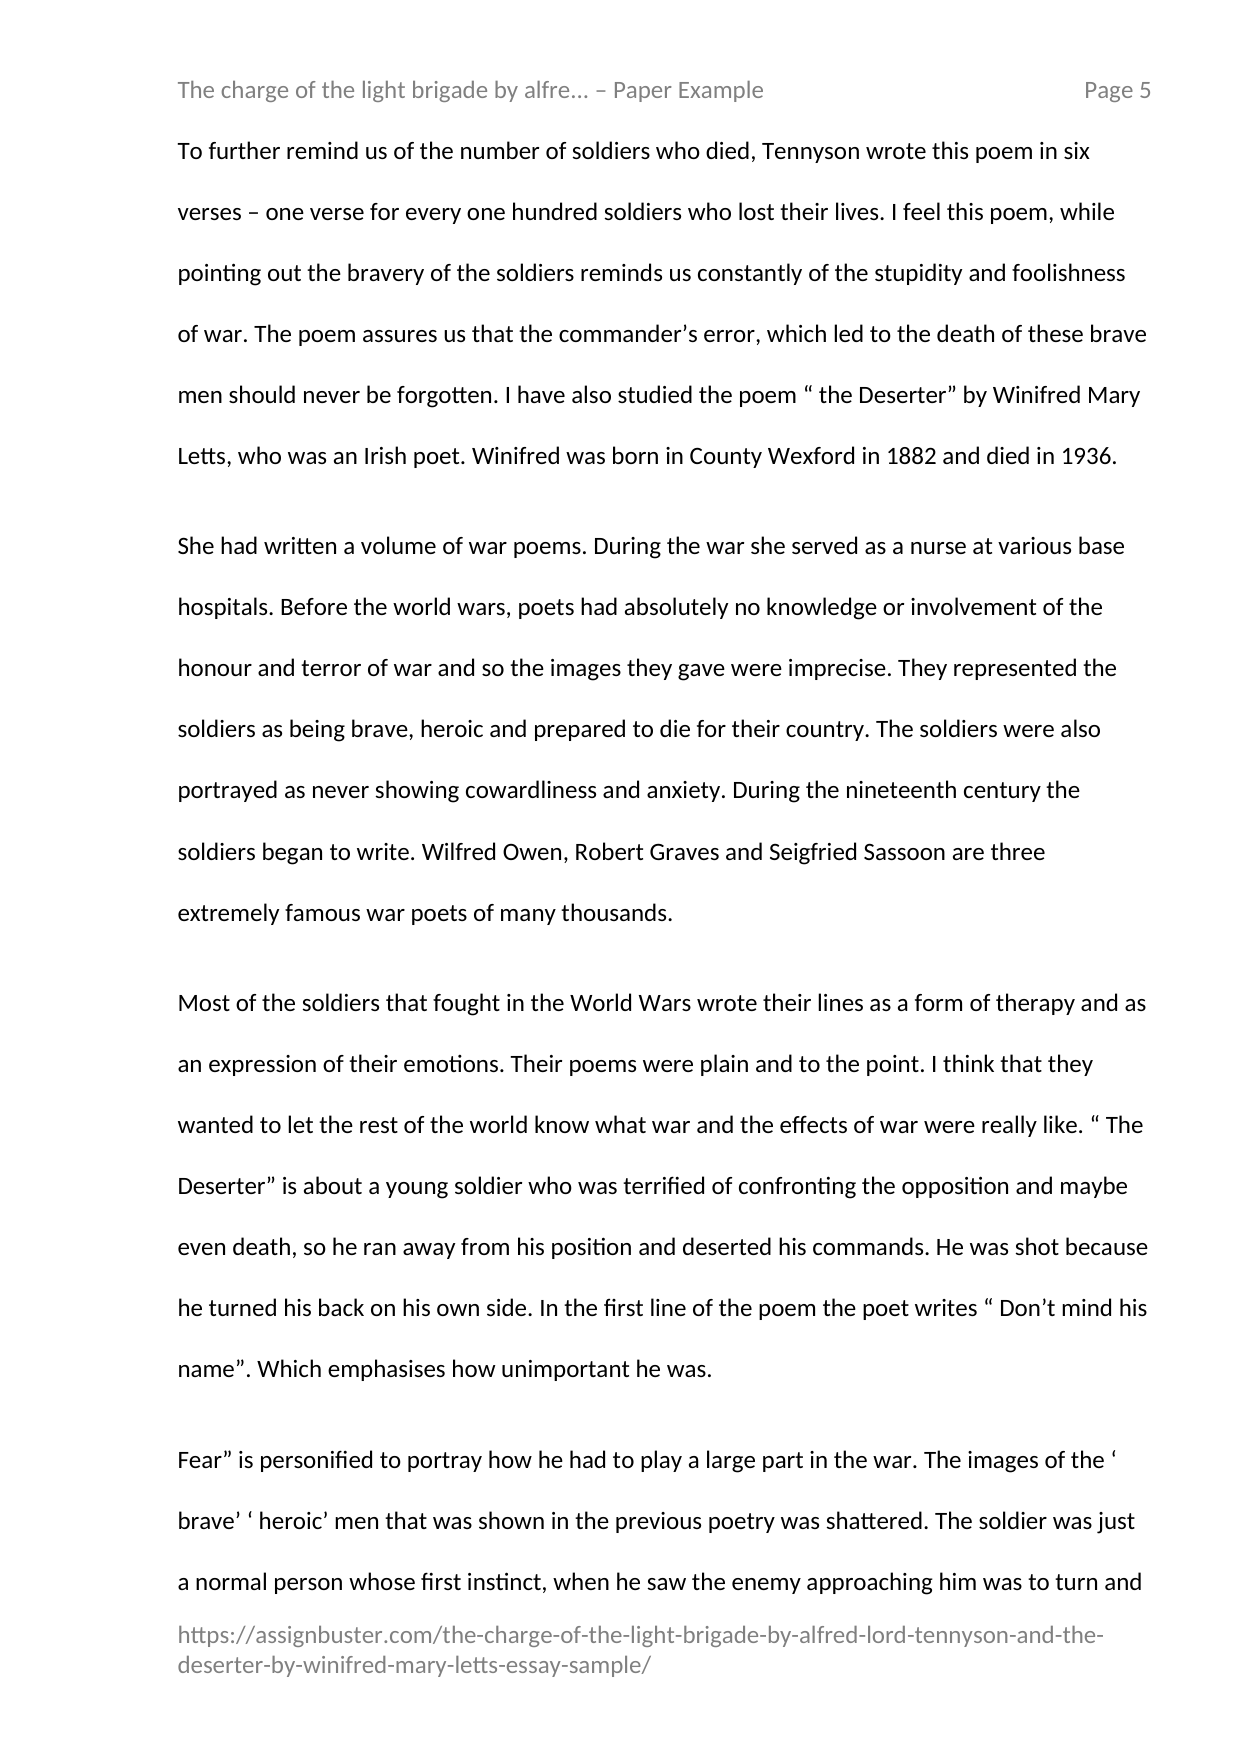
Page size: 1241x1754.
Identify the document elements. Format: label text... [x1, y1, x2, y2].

text To further remind us of the number of soldiers who died, Tennyson wrote this poem in six verses – one verse for every one hundred soldiers who lost their lives. I feel this poem, while pointing out the bravery of the soldiers reminds us constantly of the stupidity and foolishness of war. The poem assures us that the commander’s error, which led to the death of these brave men should never be forgotten. I have also studied the poem “ the Deserter” by Winifred Mary Letts, who was an Irish poet. Winifred was born in County Wexford in 1882 and died in 1936. [177, 135, 1152, 471]
text Most of the soldiers that fought in the World Wars wrote their lines as a form of therapy and as an expression of their emotions. Their poems were plain and to the point. I think that they wanted to let the rest of the world know what war and the effects of war were really like. “ The Deserter” is about a young soldier who was terrified of confronting the opposition and maybe even death, so he ran away from his position and deserted his commands. He was shot because he turned his back on his own side. In the first line of the poem the poet writes “ Don’t mind his name”. Which emphasises how unimportant he was. [177, 987, 1152, 1384]
text She had written a volume of war poems. During the war she served as a nurse at various base hospitals. Before the world wars, poets had absolutely no knowledge or involvement of the honour and terror of war and so the images they gave were imprecise. They represented the soldiers as being brave, heroic and prepared to die for their country. The soldiers were also portrayed as never showing cowardliness and anxiety. During the nineteenth century the soldiers began to write. Wilfred Owen, Robert Graves and Seigfried Sassoon are three extremely famous war poets of many thousands. [177, 531, 1152, 927]
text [177, 1444, 1152, 1597]
